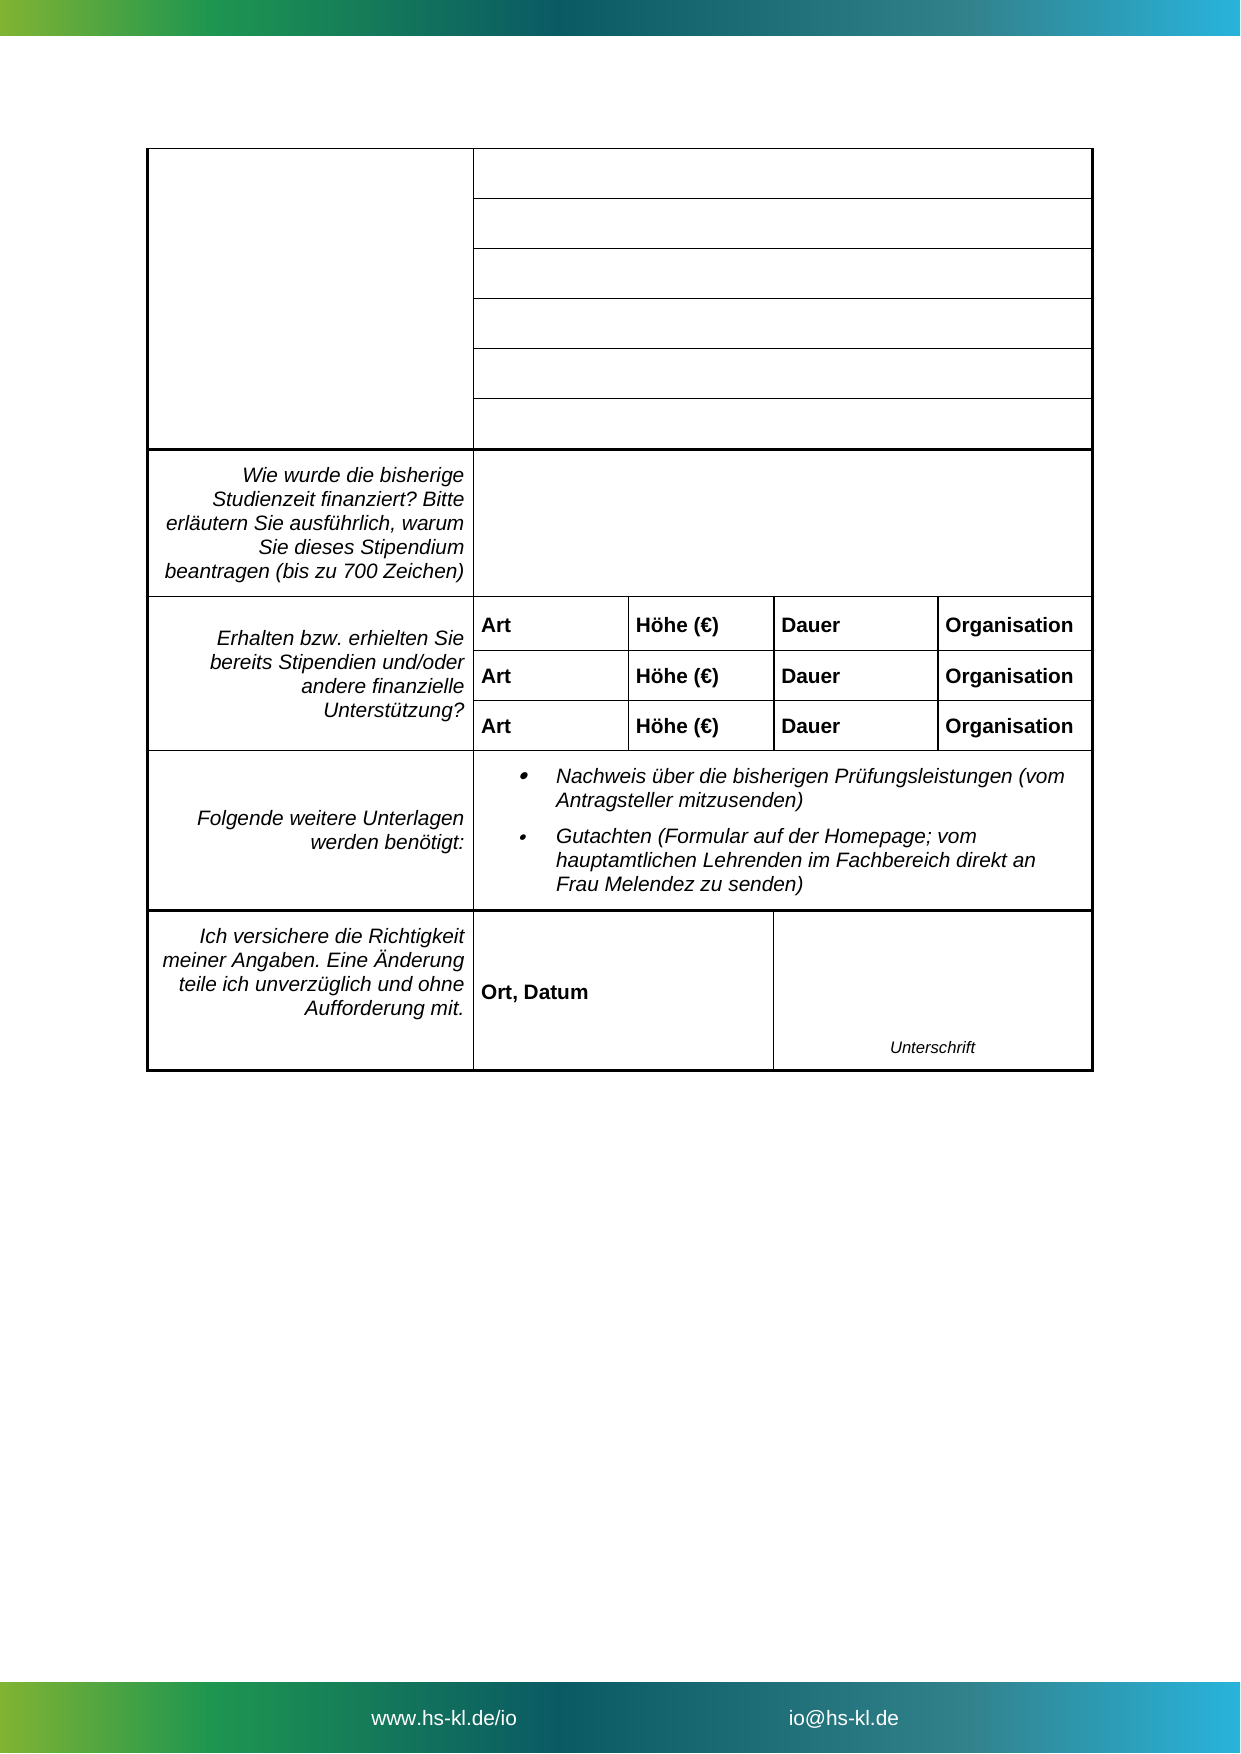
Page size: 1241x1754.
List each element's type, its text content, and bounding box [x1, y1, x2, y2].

picture [0, 0, 1241, 36]
table_cell Ich versichere die Richtigkeit meiner Angaben. Eine Änderung teile ich unverzüglich und ohne Aufforderung mit. [149, 912, 473, 1069]
table_cell Wie wurde die bisherige Studienzeit finanziert? Bitte erläutern Sie ausführlich, warum Sie dieses Stipendium beantragen (bis zu 700 Zeichen) [149, 451, 473, 596]
table_cell Nachweis über die bisherigen Prüfungsleistungen (vom Antragsteller mitzusenden) Gutachten (Formular auf der Homepage; vom hauptamtlichen Lehrenden im Fachbereich direkt an Frau Melendez zu senden) [474, 751, 1091, 909]
table_cell Organisation [939, 651, 1091, 700]
table_cell Dauer [775, 597, 937, 650]
table_cell Ort, Datum [474, 912, 773, 1069]
table_cell Art [474, 701, 628, 750]
table_cell [474, 451, 1091, 596]
table_cell Organisation [939, 597, 1091, 650]
table_cell Dauer [775, 701, 937, 750]
table_cell Art [474, 651, 628, 700]
table_cell Erhalten bzw. erhielten Sie bereits Stipendien und/oder andere finanzielle Unterstützung? [149, 597, 473, 750]
table_cell [474, 249, 1091, 298]
table_cell Dauer [775, 651, 937, 700]
table_cell [474, 199, 1091, 248]
table_cell [474, 349, 1091, 398]
table_cell Unterschrift [774, 912, 1091, 1069]
table_cell [474, 299, 1091, 348]
table_cell Höhe (€) [629, 597, 773, 650]
table_cell Höhe (€) [629, 651, 773, 700]
table_cell [474, 149, 1091, 198]
table_cell [474, 399, 1091, 448]
table_cell Art [474, 597, 628, 650]
table_cell Organisation [939, 701, 1091, 750]
picture [0, 1682, 1241, 1753]
table_cell Folgende weitere Unterlagen werden benötigt: [149, 751, 473, 909]
table_cell Höhe (€) [629, 701, 773, 750]
